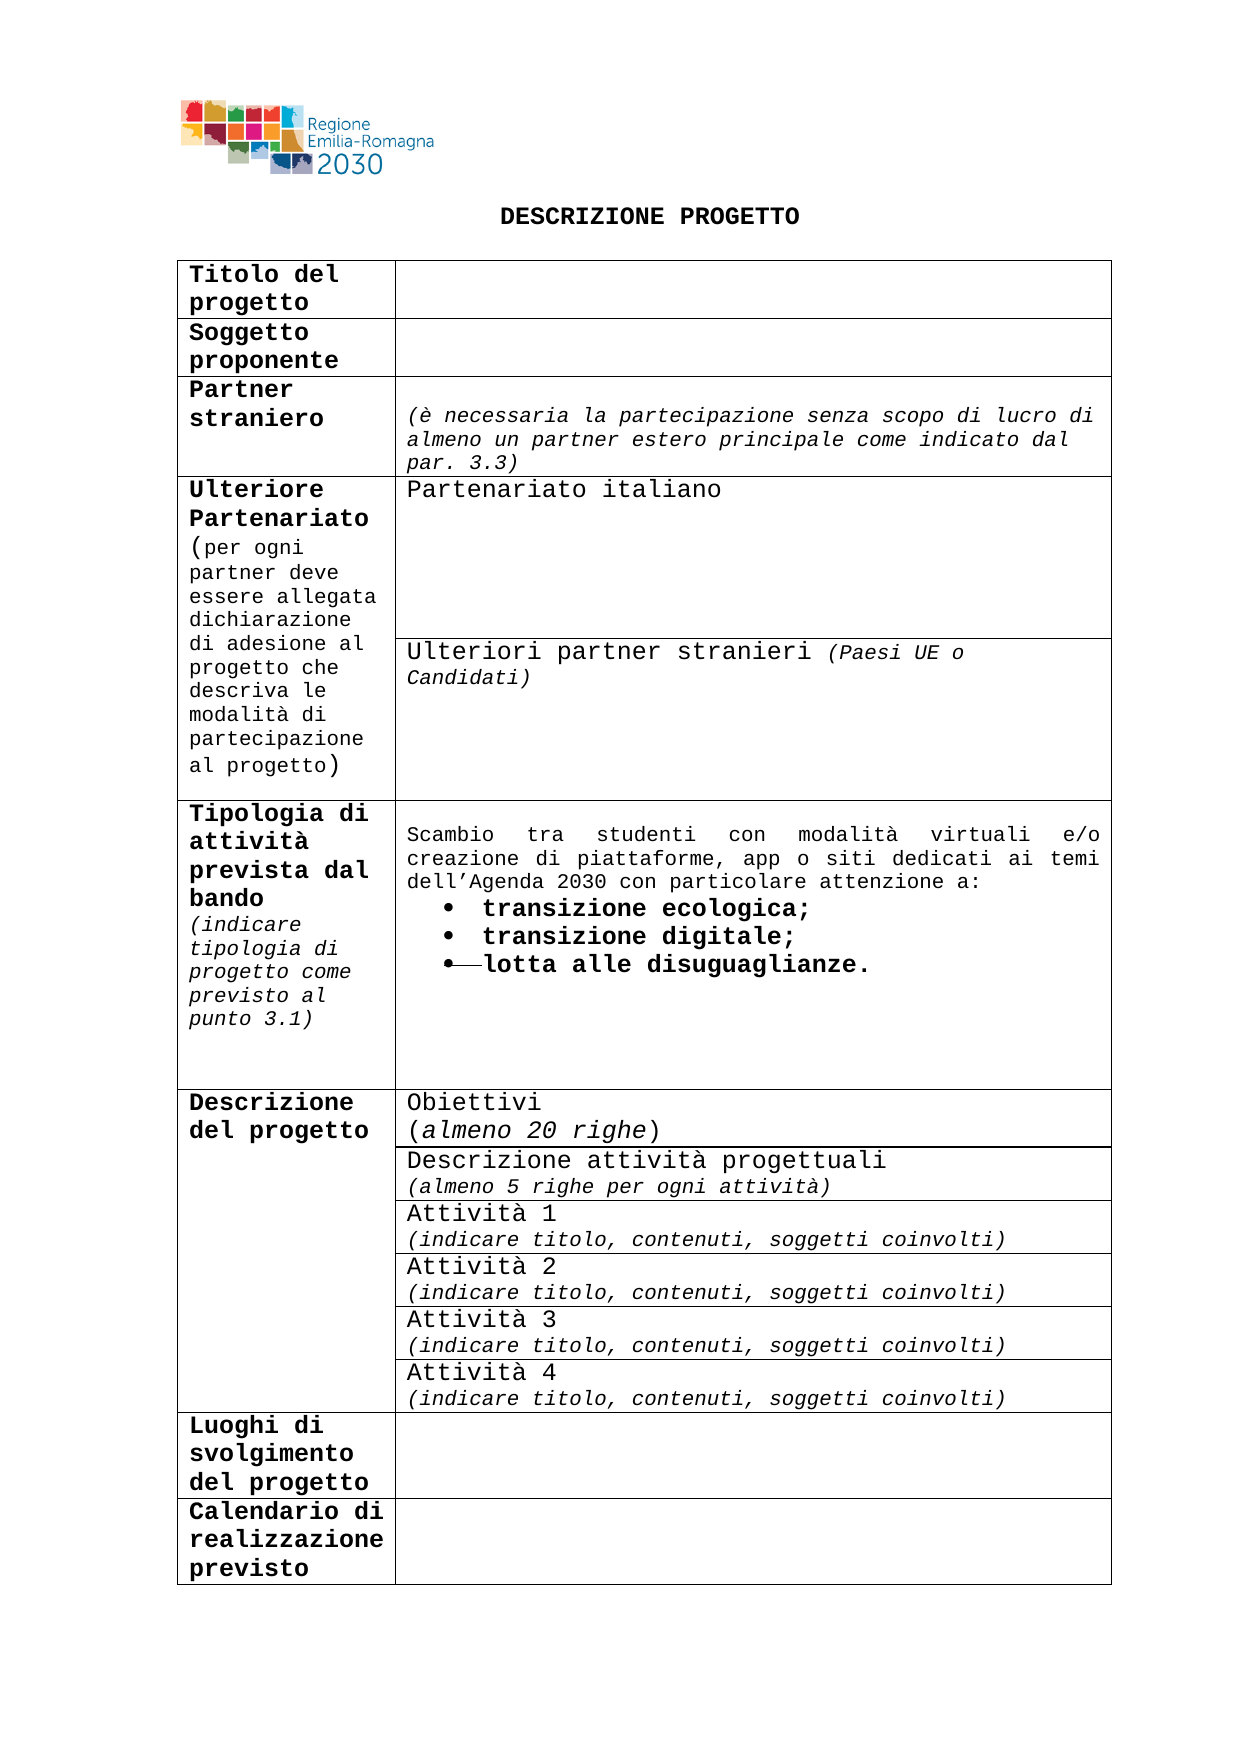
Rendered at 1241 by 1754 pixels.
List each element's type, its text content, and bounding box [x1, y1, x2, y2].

table_cell [396, 319, 1111, 376]
table_cell Descrizione del progetto [178, 1090, 395, 1412]
table_cell Ulteriori partner stranieri (Paesi UE o Candidati) [396, 639, 1111, 799]
table_cell Attività 1 (indicare titolo, contenuti, soggetti coinvolti) [396, 1201, 1111, 1252]
table_cell Tipologia di attività prevista dal bando (indicare tipologia di progetto come previsto al punto 3.1) [178, 801, 395, 1089]
table_header Titolo del progetto [178, 261, 395, 318]
table_cell Descrizione attività progettuali (almeno 5 righe per ogni attività) [396, 1148, 1111, 1199]
table_cell Calendario di realizzazione previsto [178, 1499, 395, 1584]
table_cell [396, 1499, 1111, 1584]
table_header [396, 261, 1111, 318]
table_cell (è necessaria la partecipazione senza scopo di lucro di almeno un partner estero principale come indicato dal par. 3.3) [396, 377, 1111, 476]
table_cell Luoghi di svolgimento del progetto [178, 1413, 395, 1498]
table_cell Obiettivi (almeno 20 righe) [396, 1090, 1111, 1146]
table_cell Ulteriore Partenariato (per ogni partner deve essere allegata dichiarazione di adesione al progetto che descriva le modalità di partecipazione al progetto) [178, 477, 395, 799]
table_cell Attività 2 (indicare titolo, contenuti, soggetti coinvolti) [396, 1254, 1111, 1306]
text DESCRIZIONE PROGETTO [177, 204, 1122, 232]
table_cell [396, 1413, 1111, 1498]
table_cell Attività 3 (indicare titolo, contenuti, soggetti coinvolti) [396, 1307, 1111, 1358]
table_cell Partenariato italiano [396, 477, 1111, 638]
table_cell Scambio tra studenti con modalità virtuali e/o creazione di piattaforme, app o siti dedicati ai temi dell’Agenda 2030 con particolare attenzione a: transizione ecologica; transizione digitale; lotta alle disuguaglianze. [396, 801, 1111, 1089]
table_cell Attività 4 (indicare titolo, contenuti, soggetti coinvolti) [396, 1360, 1111, 1412]
table_cell Soggetto proponente [178, 319, 395, 376]
table_cell Partner straniero [178, 377, 395, 476]
picture [177, 75, 436, 198]
